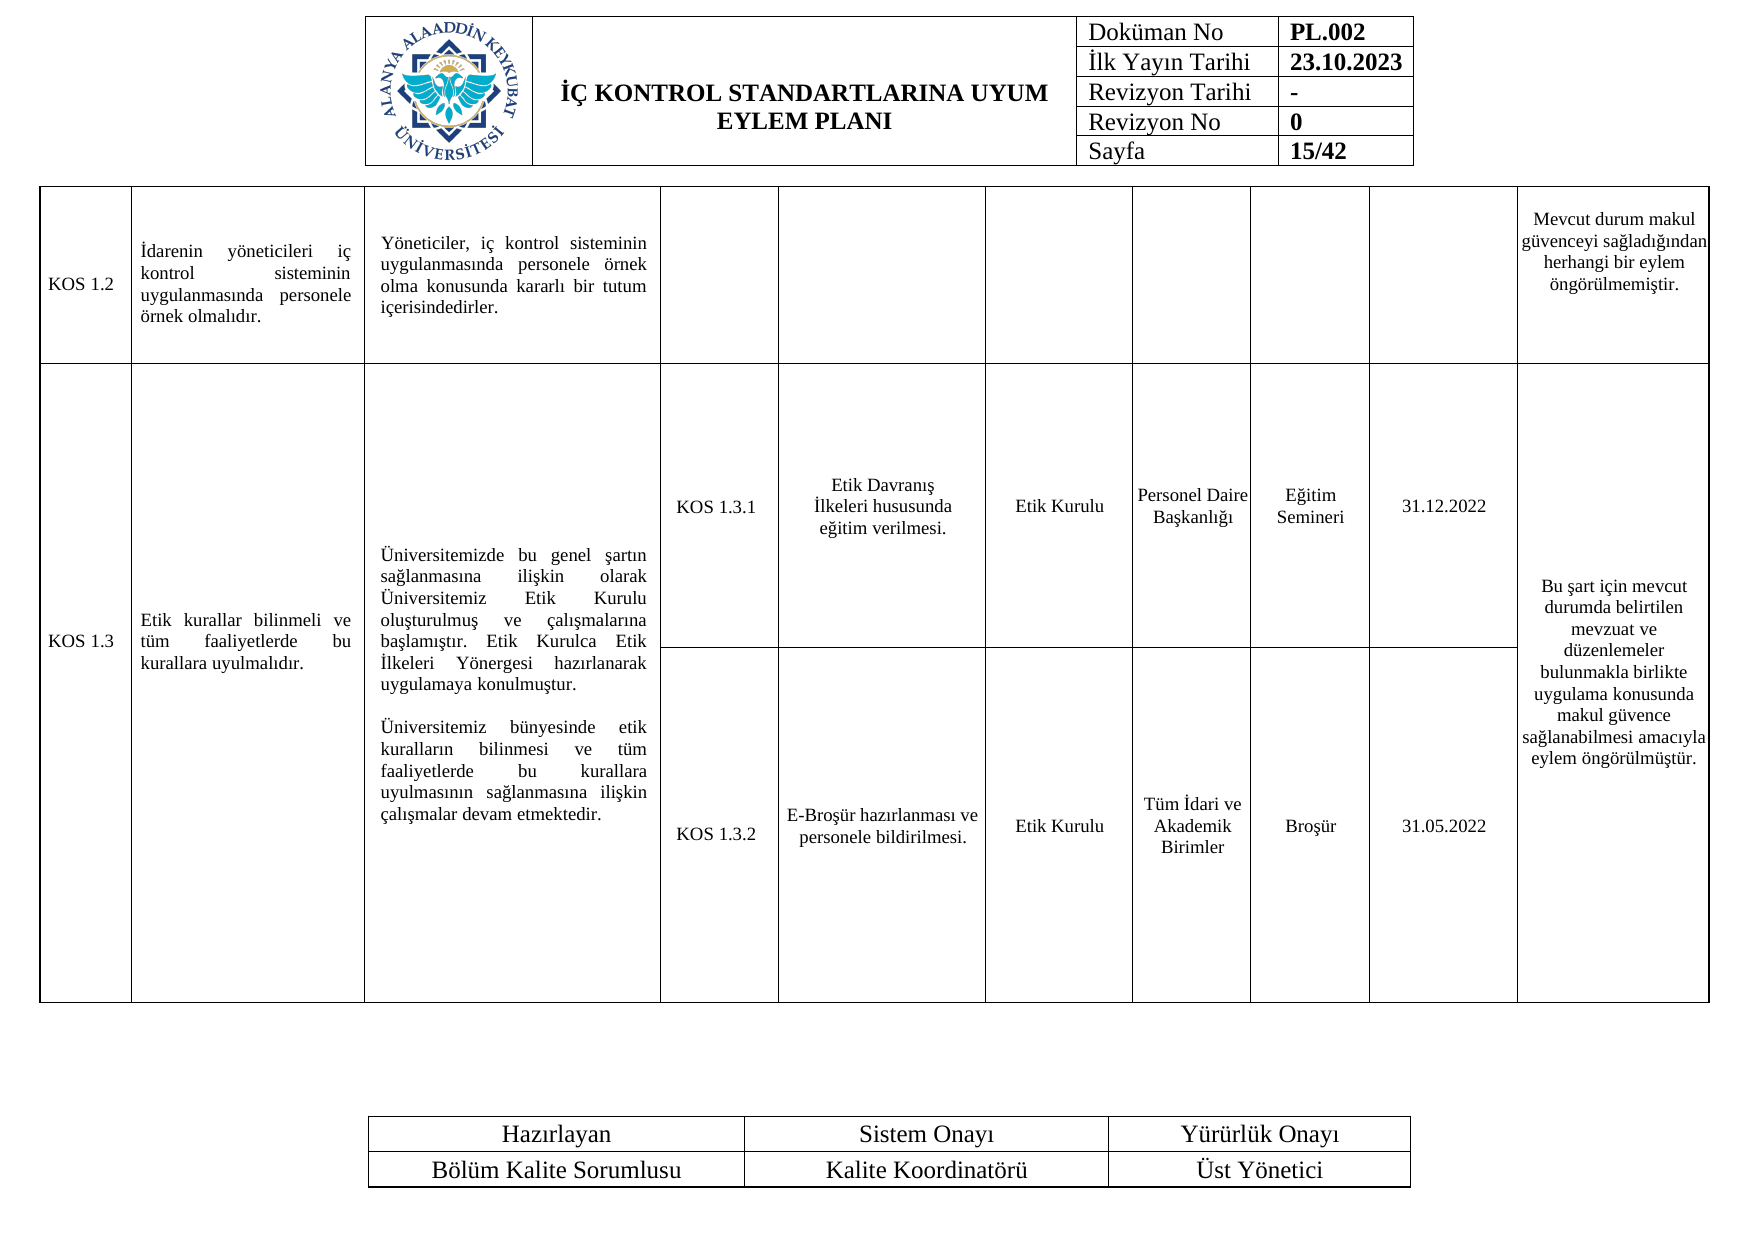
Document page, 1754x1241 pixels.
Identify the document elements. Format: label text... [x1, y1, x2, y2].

table_header Mevcut durum makul güvenceyi sağladığından herhangi bir eylem öngörülmemiştir. [1518, 187, 1708, 363]
table_cell Üniversitemizde bu genel şartın sağlanmasına ilişkin olarak Üniversitemiz Etik Kurulu oluşturulmuş ve çalışmalarına başlamıştır. Etik Kurulca Etik İlkeleri Yönergesi hazırlanarak uygulamaya konulmuştur. Üniversitemiz bünyesinde etik kuralların bilinmesi ve tüm faaliyetlerde bu kurallara uyulmasının sağlanmasına ilişkin çalışmalar devam etmektedir. [365, 364, 660, 1002]
table_cell Etik kurallar bilinmeli ve tüm faaliyetlerde bu kurallara uyulmalıdır. [132, 364, 364, 1002]
table_cell Etik Kurulu [986, 648, 1132, 1002]
table_header [779, 187, 985, 363]
table_header [1133, 187, 1250, 363]
table_header Yöneticiler, iç kontrol sisteminin uygulanmasında personele örnek olma konusunda kararlı bir tutum içerisindedirler. [365, 187, 660, 363]
table_cell Etik Davranış İlkeleri hususunda eğitim verilmesi. [779, 364, 985, 647]
picture [380, 22, 518, 160]
table_cell KOS 1.3 [41, 364, 131, 1002]
table_cell Tüm İdari ve Akademik Birimler [1133, 648, 1250, 1002]
table_cell Etik Kurulu [986, 364, 1132, 647]
table_cell E-Broşür hazırlanması ve personele bildirilmesi. [779, 648, 985, 1002]
table_header İdarenin yöneticileri iç kontrol sisteminin uygulanmasında personele örnek olmalıdır. [132, 187, 364, 363]
table_header [1370, 187, 1517, 363]
table_cell 31.05.2022 [1370, 648, 1517, 1002]
table_cell Personel Daire Başkanlığı [1133, 364, 1250, 647]
table_header [1251, 187, 1369, 363]
table_cell 31.12.2022 [1370, 364, 1517, 647]
table_header KOS 1.2 [41, 187, 131, 363]
table_cell KOS 1.3.1 [661, 364, 778, 647]
table_cell Broşür [1251, 648, 1369, 1002]
table_header [986, 187, 1132, 363]
table_cell Bu şart için mevcut durumda belirtilen mevzuat ve düzenlemeler bulunmakla birlikte uygulama konusunda makul güvence sağlanabilmesi amacıyla eylem öngörülmüştür. [1518, 364, 1708, 1002]
table_header [661, 187, 778, 363]
table_cell KOS 1.3.2 [661, 648, 778, 1002]
table_cell Eğitim Semineri [1251, 364, 1369, 647]
